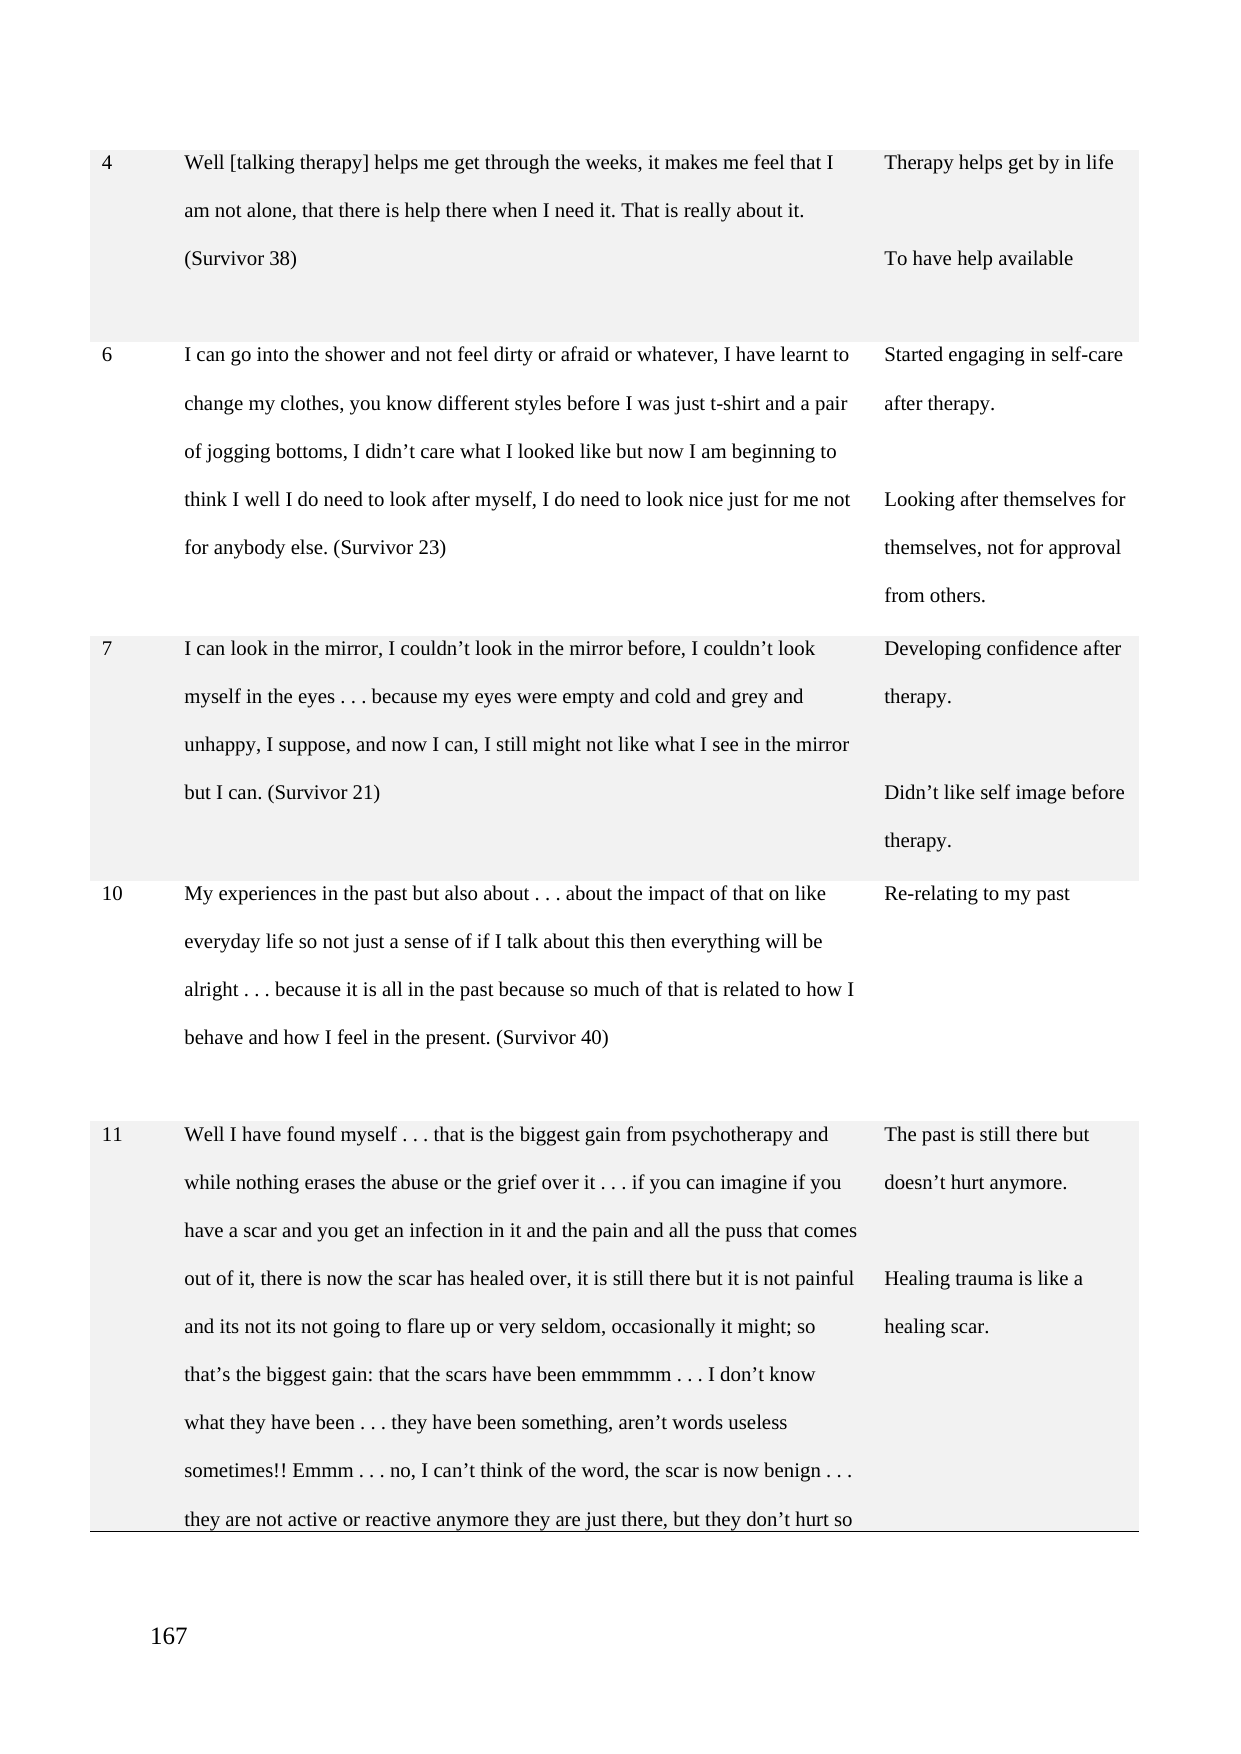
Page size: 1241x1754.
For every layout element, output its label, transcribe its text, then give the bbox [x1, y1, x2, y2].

table_cell My experiences in the past but also about . . . about the impact of that on like everyday life so not just a sense of if I talk about this then everything will be alright . . . because it is all in the past because so much of that is related to how I behave and how I feel in the present. (Survivor 40) [173, 881, 873, 1121]
table_cell Well [talking therapy] helps me get through the weeks, it makes me feel that I am not alone, that there is help there when I need it. That is really about it. (Survivor 38) [173, 150, 873, 342]
table_cell I can look in the mirror, I couldn’t look in the mirror before, I couldn’t look myself in the eyes . . . because my eyes were empty and cold and grey and unhappy, I suppose, and now I can, I still might not like what I see in the mirror but I can. (Survivor 21) [173, 636, 873, 881]
table_cell 4 [90, 150, 173, 342]
table_cell Started engaging in self-care after therapy. Looking after themselves for themselves, not for approval from others. [873, 343, 1139, 636]
table_cell Therapy helps get by in life To have help available [873, 150, 1139, 342]
table_cell 10 [90, 881, 173, 1121]
table_cell Re-relating to my past [873, 881, 1139, 1121]
table_cell 6 [90, 343, 173, 636]
table_cell I can go into the shower and not feel dirty or afraid or whatever, I have learnt to change my clothes, you know different styles before I was just t-shirt and a pair of jogging bottoms, I didn’t care what I looked like but now I am beginning to think I well I do need to look after myself, I do need to look nice just for me not for anybody else. (Survivor 23) [173, 343, 873, 636]
table_cell Developing confidence after therapy. Didn’t like self image before therapy. [873, 636, 1139, 881]
table_cell 7 [90, 636, 173, 881]
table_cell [173, 1121, 873, 1531]
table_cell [873, 1121, 1139, 1531]
table_cell 11 [90, 1121, 173, 1531]
